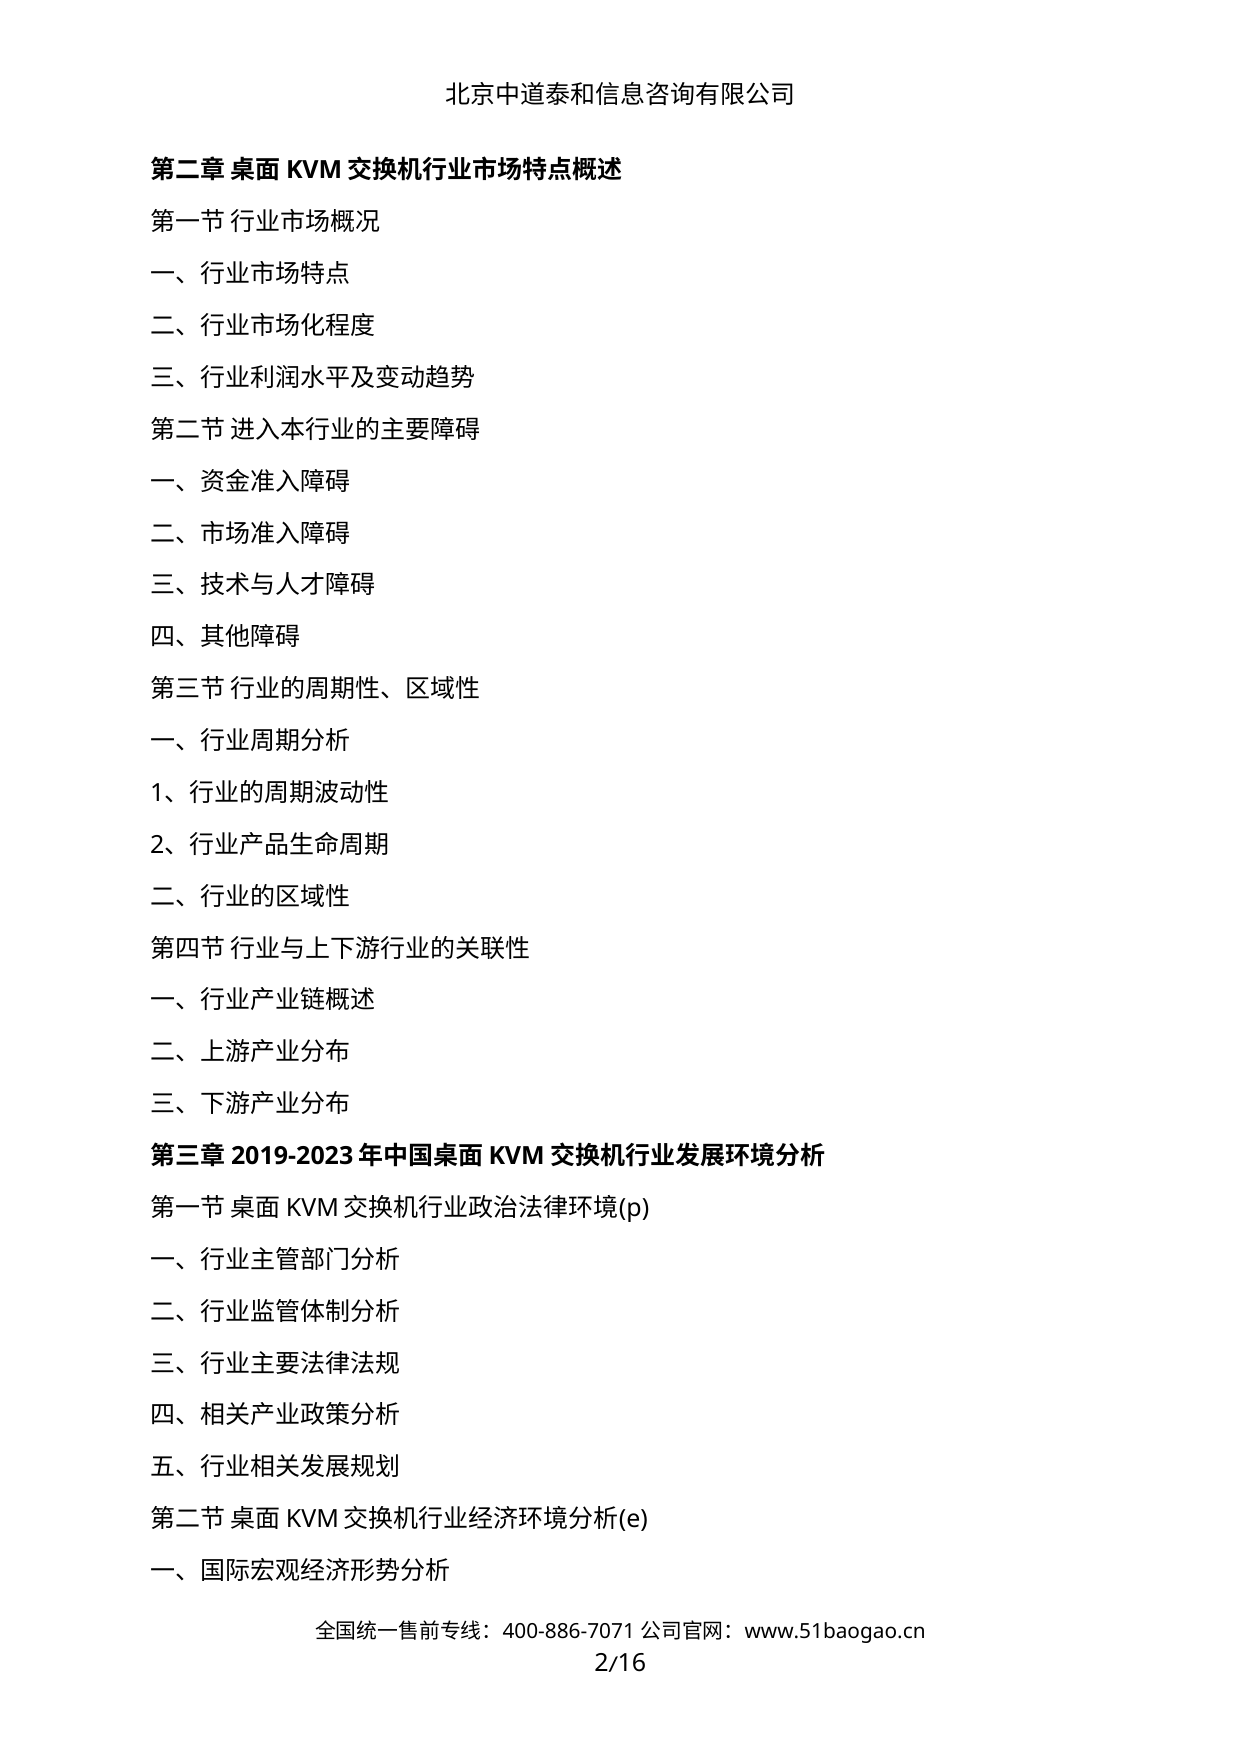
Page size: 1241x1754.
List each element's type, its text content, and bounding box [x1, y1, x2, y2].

text 第四节 行业与上下游行业的关联性 [150, 928, 1090, 964]
text 二、行业的区域性 [150, 876, 1090, 912]
text 一、资金准入障碍 [150, 461, 1090, 497]
text 2、行业产品生命周期 [150, 824, 1090, 861]
text 一、行业产业链概述 [150, 980, 1090, 1016]
text 1、行业的周期波动性 [150, 772, 1090, 809]
text 第二节 桌面KVM交换机行业经济环境分析(e) [150, 1499, 1090, 1535]
text 三、行业主要法律法规 [150, 1343, 1090, 1379]
text 第二节 进入本行业的主要障碍 [150, 409, 1090, 446]
text 一、行业主管部门分析 [150, 1239, 1090, 1276]
text 二、上游产业分布 [150, 1032, 1090, 1068]
text 二、市场准入障碍 [150, 513, 1090, 549]
text 一、行业市场特点 [150, 254, 1090, 290]
text 第三章 2019-2023年中国桌面KVM交换机行业发展环境分析 [150, 1136, 1090, 1172]
text 四、相关产业政策分析 [150, 1395, 1090, 1431]
text 二、行业市场化程度 [150, 306, 1090, 342]
text 三、技术与人才障碍 [150, 565, 1090, 601]
text 第三节 行业的周期性、区域性 [150, 669, 1090, 705]
text 四、其他障碍 [150, 617, 1090, 653]
text 一、国际宏观经济形势分析 [150, 1551, 1090, 1587]
text 三、下游产业分布 [150, 1084, 1090, 1120]
text 一、行业周期分析 [150, 721, 1090, 757]
text 第一节 行业市场概况 [150, 202, 1090, 238]
text 五、行业相关发展规划 [150, 1447, 1090, 1483]
text 第二章 桌面KVM交换机行业市场特点概述 [150, 150, 1090, 186]
text 第一节 桌面KVM交换机行业政治法律环境(p) [150, 1187, 1090, 1224]
text 三、行业利润水平及变动趋势 [150, 357, 1090, 394]
text 二、行业监管体制分析 [150, 1291, 1090, 1327]
